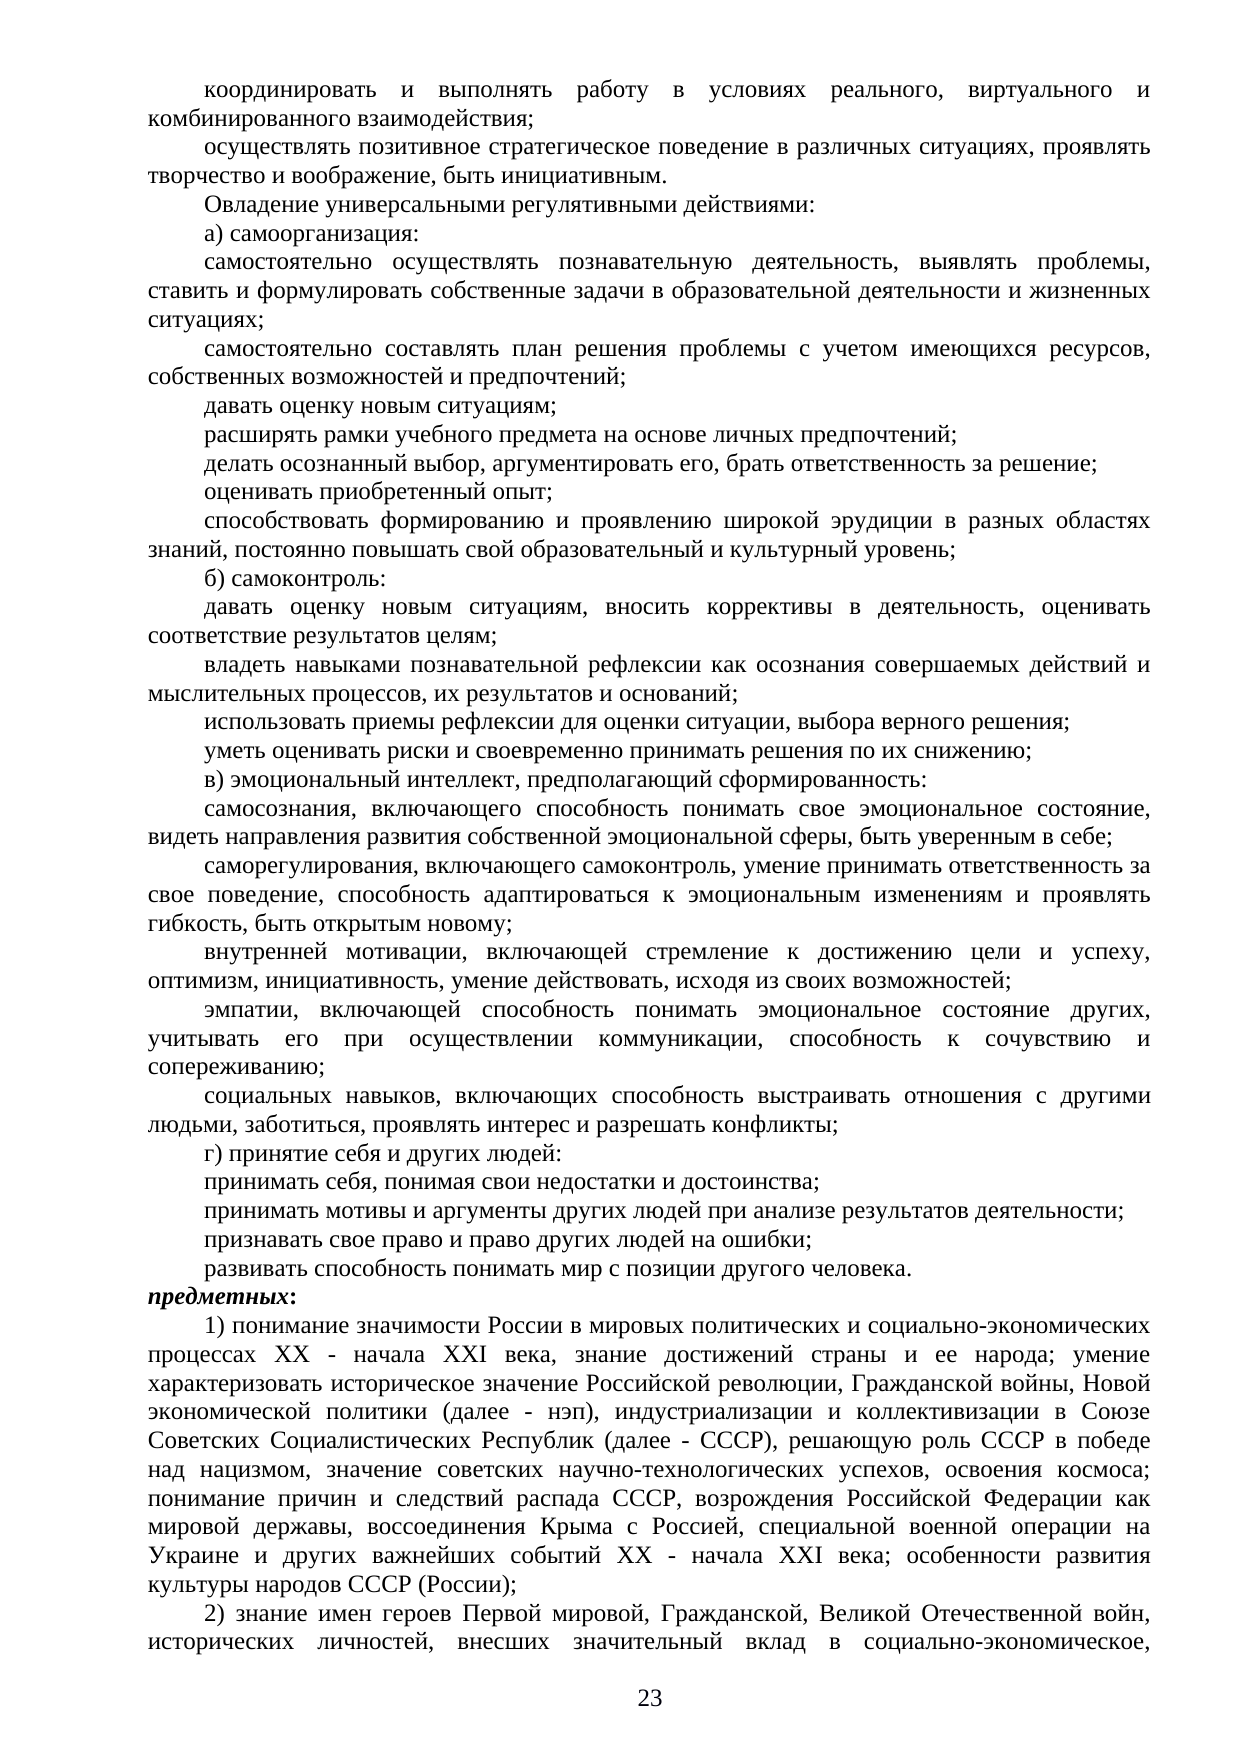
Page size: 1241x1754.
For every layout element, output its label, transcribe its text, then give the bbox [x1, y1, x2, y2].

text давать оценку новым ситуациям, вносить коррективы в деятельность, оценивать соответствие результатов целям; [148, 591, 1152, 649]
text владеть навыками познавательной рефлексии как осознания совершаемых действий и мыслительных процессов, их результатов и оснований; [148, 649, 1152, 706]
text принимать мотивы и аргументы других людей при анализе результатов деятельности; [148, 1195, 1152, 1224]
text координировать и выполнять работу в условиях реального, виртуального и комбинированного взаимодействия; [148, 74, 1152, 131]
text г) принятие себя и других людей: [148, 1138, 1152, 1166]
text предметных: [148, 1281, 1152, 1310]
text признавать свое право и право других людей на ошибки; [148, 1224, 1152, 1253]
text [148, 1598, 1152, 1655]
text использовать приемы рефлексии для оценки ситуации, выбора верного решения; [148, 706, 1152, 735]
text самостоятельно составлять план решения проблемы с учетом имеющихся ресурсов, собственных возможностей и предпочтений; [148, 333, 1152, 390]
text осуществлять позитивное стратегическое поведение в различных ситуациях, проявлять творчество и воображение, быть инициативным. [148, 131, 1152, 189]
text оценивать приобретенный опыт; [148, 476, 1152, 505]
text в) эмоциональный интеллект, предполагающий сформированность: [148, 764, 1152, 793]
text саморегулирования, включающего самоконтроль, умение принимать ответственность за свое поведение, способность адаптироваться к эмоциональным изменениям и проявлять гибкость, быть открытым новому; [148, 850, 1152, 936]
text уметь оценивать риски и своевременно принимать решения по их снижению; [148, 735, 1152, 764]
text принимать себя, понимая свои недостатки и достоинства; [148, 1166, 1152, 1195]
text самостоятельно осуществлять познавательную деятельность, выявлять проблемы, ставить и формулировать собственные задачи в образовательной деятельности и жизненных ситуациях; [148, 246, 1152, 333]
text Овладение универсальными регулятивными действиями: [148, 189, 1152, 218]
text самосознания, включающего способность понимать свое эмоциональное состояние, видеть направления развития собственной эмоциональной сферы, быть уверенным в себе; [148, 793, 1152, 850]
text б) самоконтроль: [148, 563, 1152, 591]
text 1) понимание значимости России в мировых политических и социально-экономических процессах XX - начала XXI века, знание достижений страны и ее народа; умение характеризовать историческое значение Российской революции, Гражданской войны, Новой экономической политики (далее - нэп), индустриализации и коллективизации в Союзе Советских Социалистических Республик (далее - СССР), решающую роль СССР в победе над нацизмом, значение советских научно-технологических успехов, освоения космоса; понимание причин и следствий распада СССР, возрождения Российской Федерации как мировой державы, воссоединения Крыма с Россией, специальной военной операции на Украине и других важнейших событий XX - начала XXI века; особенности развития культуры народов СССР (России); [148, 1310, 1152, 1598]
text развивать способность понимать мир с позиции другого человека. [148, 1253, 1152, 1281]
text эмпатии, включающей способность понимать эмоциональное состояние других, учитывать его при осуществлении коммуникации, способность к сочувствию и сопереживанию; [148, 994, 1152, 1080]
text давать оценку новым ситуациям; [148, 390, 1152, 419]
text социальных навыков, включающих способность выстраивать отношения с другими людьми, заботиться, проявлять интерес и разрешать конфликты; [148, 1080, 1152, 1138]
text способствовать формированию и проявлению широкой эрудиции в разных областях знаний, постоянно повышать свой образовательный и культурный уровень; [148, 505, 1152, 563]
text внутренней мотивации, включающей стремление к достижению цели и успеху, оптимизм, инициативность, умение действовать, исходя из своих возможностей; [148, 936, 1152, 994]
text расширять рамки учебного предмета на основе личных предпочтений; [148, 419, 1152, 448]
text а) самоорганизация: [148, 218, 1152, 246]
text делать осознанный выбор, аргументировать его, брать ответственность за решение; [148, 448, 1152, 476]
